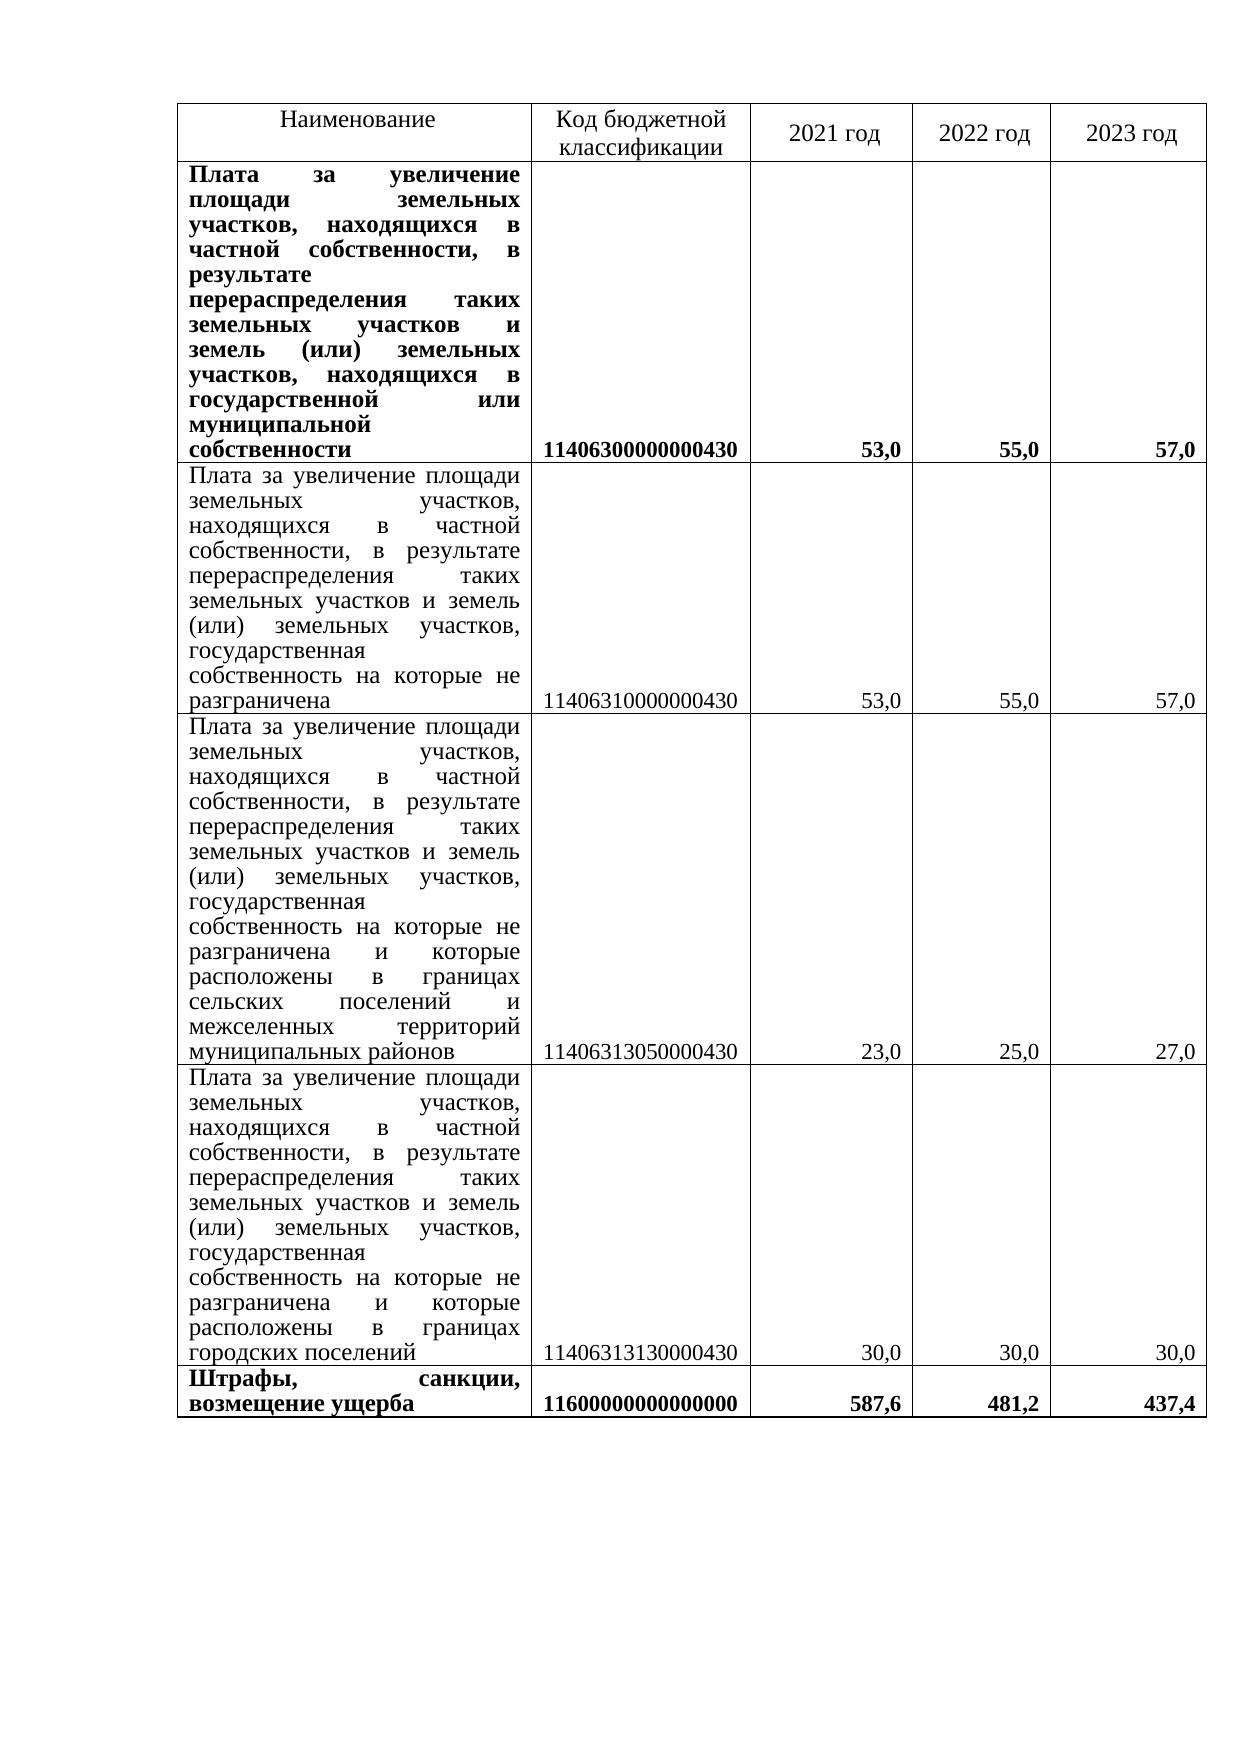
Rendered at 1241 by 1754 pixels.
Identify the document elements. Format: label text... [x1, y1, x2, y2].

table_cell 11406300000000430 [532, 162, 750, 462]
table_cell 30,0 [913, 1065, 1050, 1365]
table_header Наименование [178, 104, 531, 161]
table_cell 30,0 [751, 1065, 912, 1365]
table_cell 30,0 [1051, 1065, 1206, 1365]
table_cell 11406310000000430 [532, 463, 750, 713]
table_cell 587,6 [751, 1366, 912, 1416]
table_cell Штрафы, санкции, возмещение ущерба [178, 1366, 531, 1416]
table_header 2023 год [1051, 104, 1206, 161]
table_cell 57,0 [1051, 463, 1206, 713]
table_cell 57,0 [1051, 162, 1206, 462]
table_cell 55,0 [913, 162, 1050, 462]
table_cell Плата за увеличение площади земельных участков, находящихся в частной собственности, в результате перераспределения таких земельных участков и земель (или) земельных участков, государственная собственность на которые не разграничена и которые расположены в границах городских поселений [178, 1065, 531, 1365]
table_cell 11406313130000430 [532, 1065, 750, 1365]
table_header 2022 год [913, 104, 1050, 161]
table_cell Плата за увеличение площади земельных участков, находящихся в частной собственности, в результате перераспределения таких земельных участков и земель (или) земельных участков, государственная собственность на которые не разграничена [178, 463, 531, 713]
table_cell 25,0 [913, 714, 1050, 1064]
table_cell Плата за увеличение площади земельных участков, находящихся в частной собственности, в результате перераспределения таких земельных участков и земель (или) земельных участков, находящихся в государственной или муниципальной собственности [178, 162, 531, 462]
table_header Код бюджетной классификации [532, 104, 750, 161]
table_cell 53,0 [751, 162, 912, 462]
table_cell 437,4 [1051, 1366, 1206, 1416]
table_cell 53,0 [751, 463, 912, 713]
table_header 2021 год [751, 104, 912, 161]
table_cell Плата за увеличение площади земельных участков, находящихся в частной собственности, в результате перераспределения таких земельных участков и земель (или) земельных участков, государственная собственность на которые не разграничена и которые расположены в границах сельских поселений и межселенных территорий муниципальных районов [178, 714, 531, 1064]
table_cell 11406313050000430 [532, 714, 750, 1064]
table_cell 27,0 [1051, 714, 1206, 1064]
table_cell 481,2 [913, 1366, 1050, 1416]
table_cell 55,0 [913, 463, 1050, 713]
table_cell 11600000000000000 [532, 1366, 750, 1416]
table_cell 23,0 [751, 714, 912, 1064]
